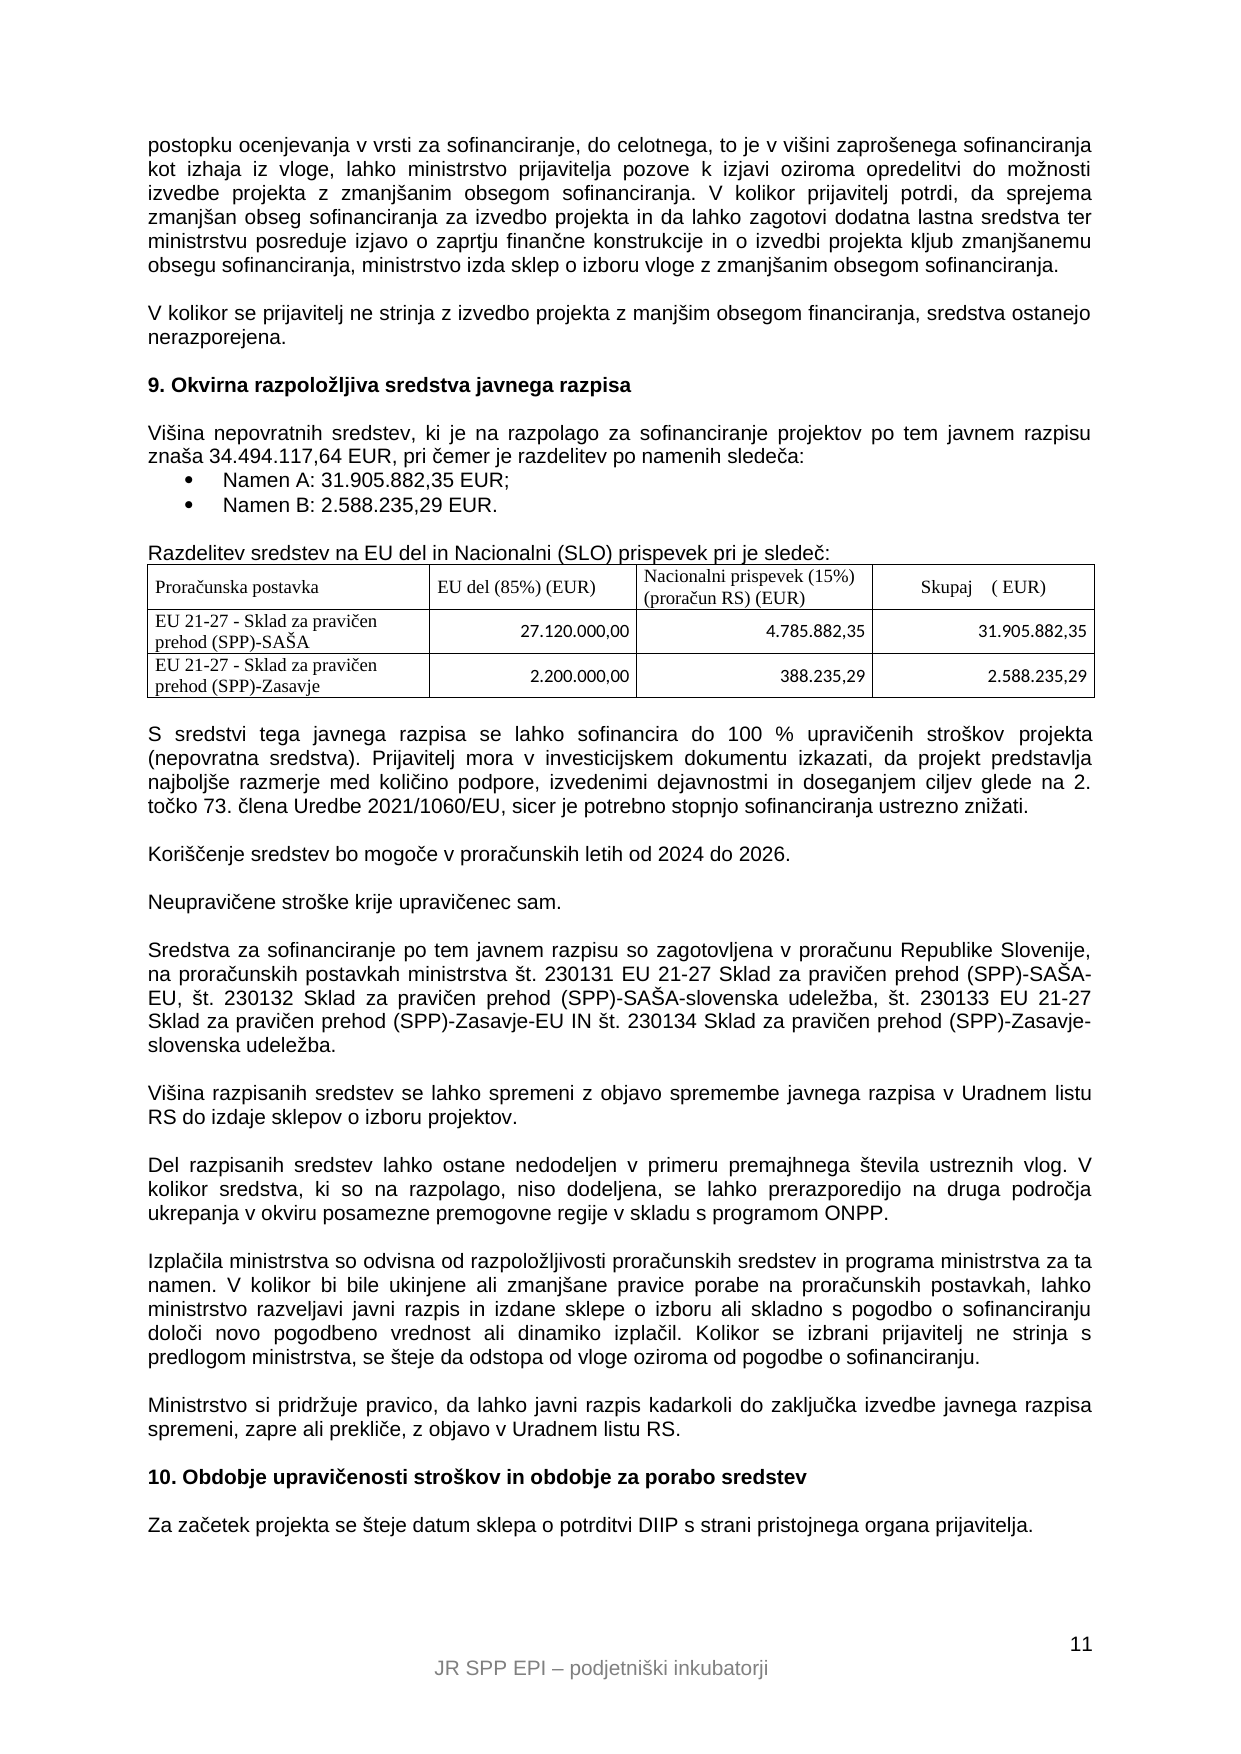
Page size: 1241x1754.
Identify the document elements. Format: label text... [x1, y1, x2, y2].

text Del razpisanih sredstev lahko ostane nedodeljen v primeru premajhnega števila ustreznih vlog. V kolikor sredstva, ki so na razpolago, niso dodeljena, se lahko prerazporedijo na druga področja ukrepanja v okviru posamezne premogovne regije v skladu s programom ONPP. [148, 1153, 1093, 1225]
table_header Nacionalni prispevek (15%) (proračun RS) (EUR) [637, 565, 872, 608]
text Ministrstvo si pridržuje pravico, da lahko javni razpis kadarkoli do zaključka izvedbe javnega razpisa spremeni, zapre ali prekliče, z objavo v Uradnem listu RS. [148, 1393, 1093, 1441]
table_cell 2.588.235,29 [873, 654, 1094, 697]
list Namen B: 2.588.235,29 EUR. [185, 492, 1093, 516]
text Izplačila ministrstva so odvisna od razpoložljivosti proračunskih sredstev in programa ministrstva za ta namen. V kolikor bi bile ukinjene ali zmanjšane pravice porabe na proračunskih postavkah, lahko ministrstvo razveljavi javni razpis in izdane sklepe o izboru ali skladno s pogodbo o sofinanciranju določi novo pogodbeno vrednost ali dinamiko izplačil. Kolikor se izbrani prijavitelj ne strinja s predlogom ministrstva, se šteje da odstopa od vloge oziroma od pogodbe o sofinanciranju. [148, 1249, 1093, 1369]
text Neupravičene stroške krije upravičenec sam. [148, 889, 1093, 913]
text Sredstva za sofinanciranje po tem javnem razpisu so zagotovljena v proračunu Republike Slovenije, na proračunskih postavkah ministrstva št. 230131 EU 21-27 Sklad za pravičen prehod (SPP)-SAŠA-EU, št. 230132 Sklad za pravičen prehod (SPP)-SAŠA-slovenska udeležba, št. 230133 EU 21-27 Sklad za pravičen prehod (SPP)-Zasavje-EU IN št. 230134 Sklad za pravičen prehod (SPP)-Zasavje-slovenska udeležba. [148, 937, 1093, 1057]
table_cell 2.200.000,00 [430, 654, 636, 697]
text Višina nepovratnih sredstev, ki je na razpolago za sofinanciranje projektov po tem javnem razpisu znaša 34.494.117,64 EUR, pri čemer je razdelitev po namenih sledeča: [148, 420, 1093, 468]
table_cell 31.905.882,35 [873, 610, 1094, 653]
table_header Proračunska postavka [148, 565, 429, 608]
table_header EU del (85%) (EUR) [430, 565, 636, 608]
text Razdelitev sredstev na EU del in Nacionalni (SLO) prispevek pri je sledeč: [148, 540, 1093, 564]
text Koriščenje sredstev bo mogoče v proračunskih letih od 2024 do 2026. [148, 842, 1093, 866]
table_cell EU 21-27 - Sklad za pravičen prehod (SPP)-SAŠA [148, 610, 429, 653]
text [148, 133, 1093, 277]
text 9. Okvirna razpoložljiva sredstva javnega razpisa [148, 372, 1093, 396]
list Namen A: 31.905.882,35 EUR; [185, 468, 1093, 492]
table_cell 27.120.000,00 [430, 610, 636, 653]
text Za začetek projekta se šteje datum sklepa o potrditvi DIIP s strani pristojnega organa prijavitelja. [148, 1512, 1093, 1536]
text 10. Obdobje upravičenosti stroškov in obdobje za porabo sredstev [148, 1464, 1093, 1488]
text V kolikor se prijavitelj ne strinja z izvedbo projekta z manjšim obsegom financiranja, sredstva ostanejo nerazporejena. [148, 301, 1093, 348]
table_cell 4.785.882,35 [637, 610, 872, 653]
text Višina razpisanih sredstev se lahko spremeni z objavo spremembe javnega razpisa v Uradnem listu RS do izdaje sklepov o izboru projektov. [148, 1081, 1093, 1129]
table_header Skupaj ( EUR) [873, 565, 1094, 608]
table_cell 388.235,29 [637, 654, 872, 697]
table_cell EU 21-27 - Sklad za pravičen prehod (SPP)-Zasavje [148, 654, 429, 697]
text S sredstvi tega javnega razpisa se lahko sofinancira do 100 % upravičenih stroškov projekta (nepovratna sredstva). Prijavitelj mora v investicijskem dokumentu izkazati, da projekt predstavlja najboljše razmerje med količino podpore, izvedenimi dejavnostmi in doseganjem ciljev glede na 2. točko 73. člena Uredbe 2021/1060/EU, sicer je potrebno stopnjo sofinanciranja ustrezno znižati. [148, 722, 1093, 818]
